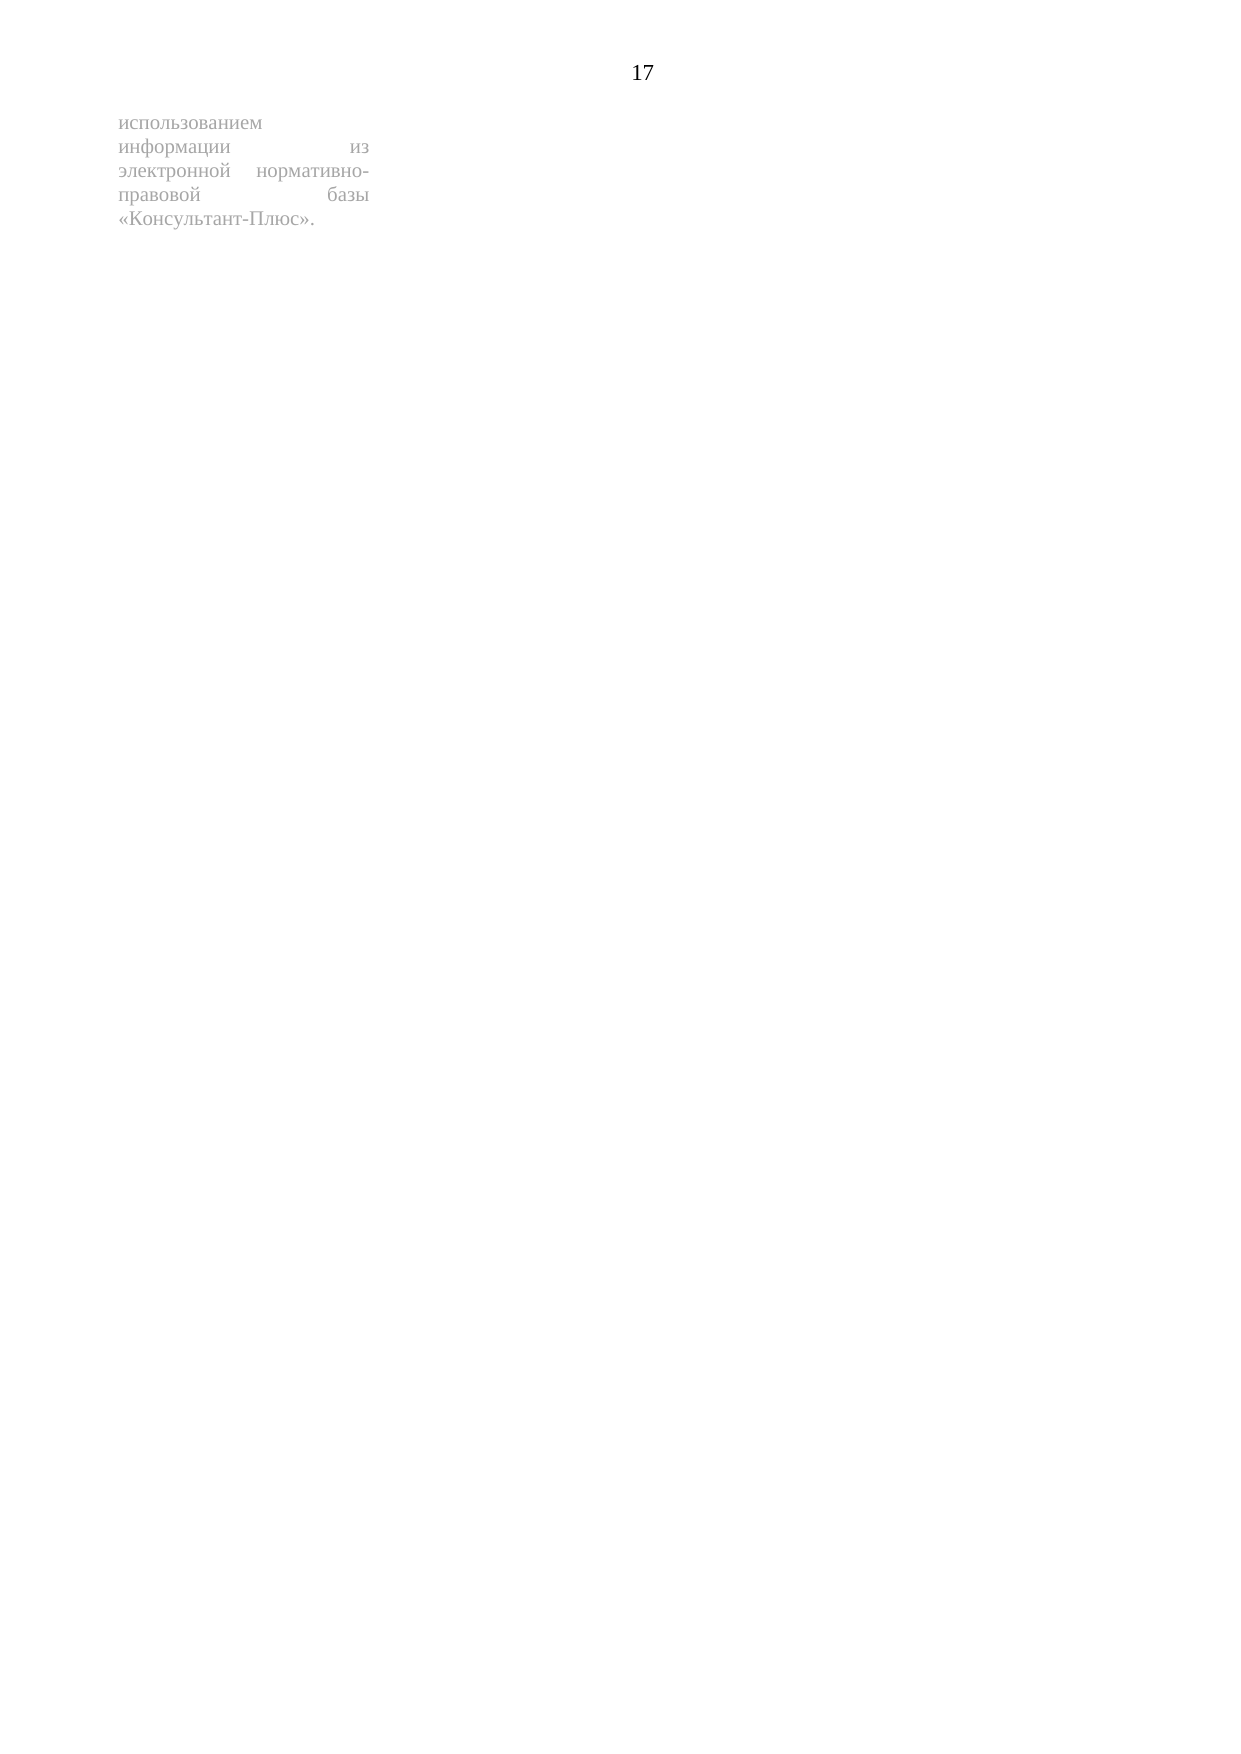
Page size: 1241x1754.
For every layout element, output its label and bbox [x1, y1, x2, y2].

text [118, 110, 369, 230]
